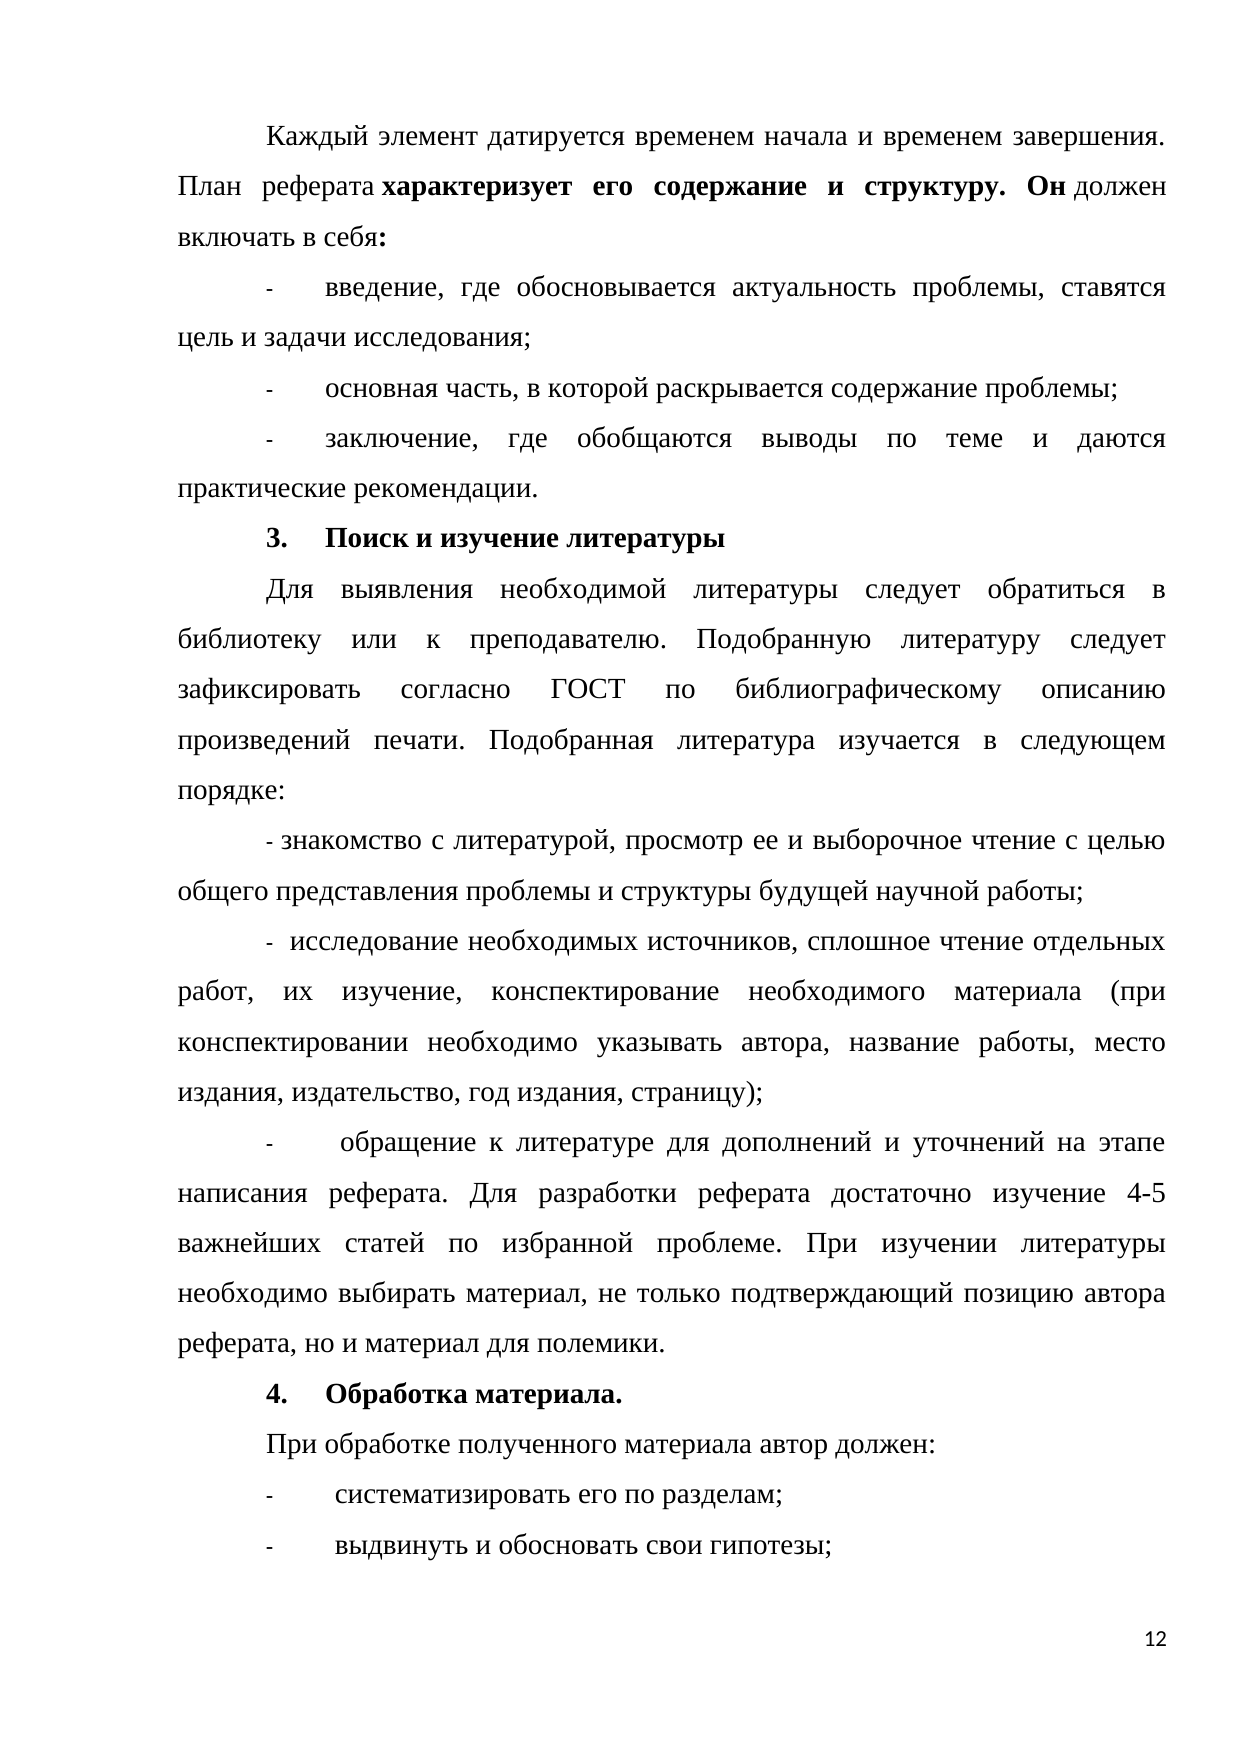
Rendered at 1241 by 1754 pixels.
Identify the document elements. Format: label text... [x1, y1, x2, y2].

list систематизировать его по разделам; [177, 1477, 1167, 1510]
list знакомство с литературой, просмотр ее и выборочное чтение с целью общего представления проблемы и структуры будущей научной работы; [177, 822, 1167, 906]
list Обработка материала. [177, 1376, 1167, 1409]
list исследование необходимых источников, сплошное чтение отдельных работ, их изучение, конспектирование необходимого материала (при конспектировании необходимо указывать автора, название работы, место издания, издательство, год издания, страницу); [177, 923, 1167, 1108]
text При обработке полученного материала автор должен: [266, 1426, 1167, 1460]
list основная часть, в которой раскрывается содержание проблемы; [177, 370, 1167, 403]
list Поиск и изучение литературы [177, 521, 1167, 554]
list заключение, где обобщаются выводы по теме и даются практические рекомендации. [177, 420, 1167, 504]
list введение, где обосновывается актуальность проблемы, ставятся цель и задачи исследования; [177, 269, 1167, 353]
list обращение к литературе для дополнений и уточнений на этапе написания реферата. Для разработки реферата достаточно изучение 4-5 важнейших статей по избранной проблеме. При изучении литературы необходимо выбирать материал, не только подтверждающий позицию автора реферата, но и материал для полемики. [177, 1124, 1167, 1359]
text Для выявления необходимой литературы следует обратиться в библиотеку или к преподавателю. Подобранную литературу следует зафиксировать согласно ГОСТ по библиографическому описанию произведений печати. Подобранная литература изучается в следующем порядке: [177, 571, 1167, 806]
text Каждый элемент датируется временем начала и временем завершения. План реферата характеризует его содержание и структуру. Он должен включать в себя: [177, 118, 1167, 252]
list выдвинуть и обосновать свои гипотезы; [177, 1527, 1167, 1560]
